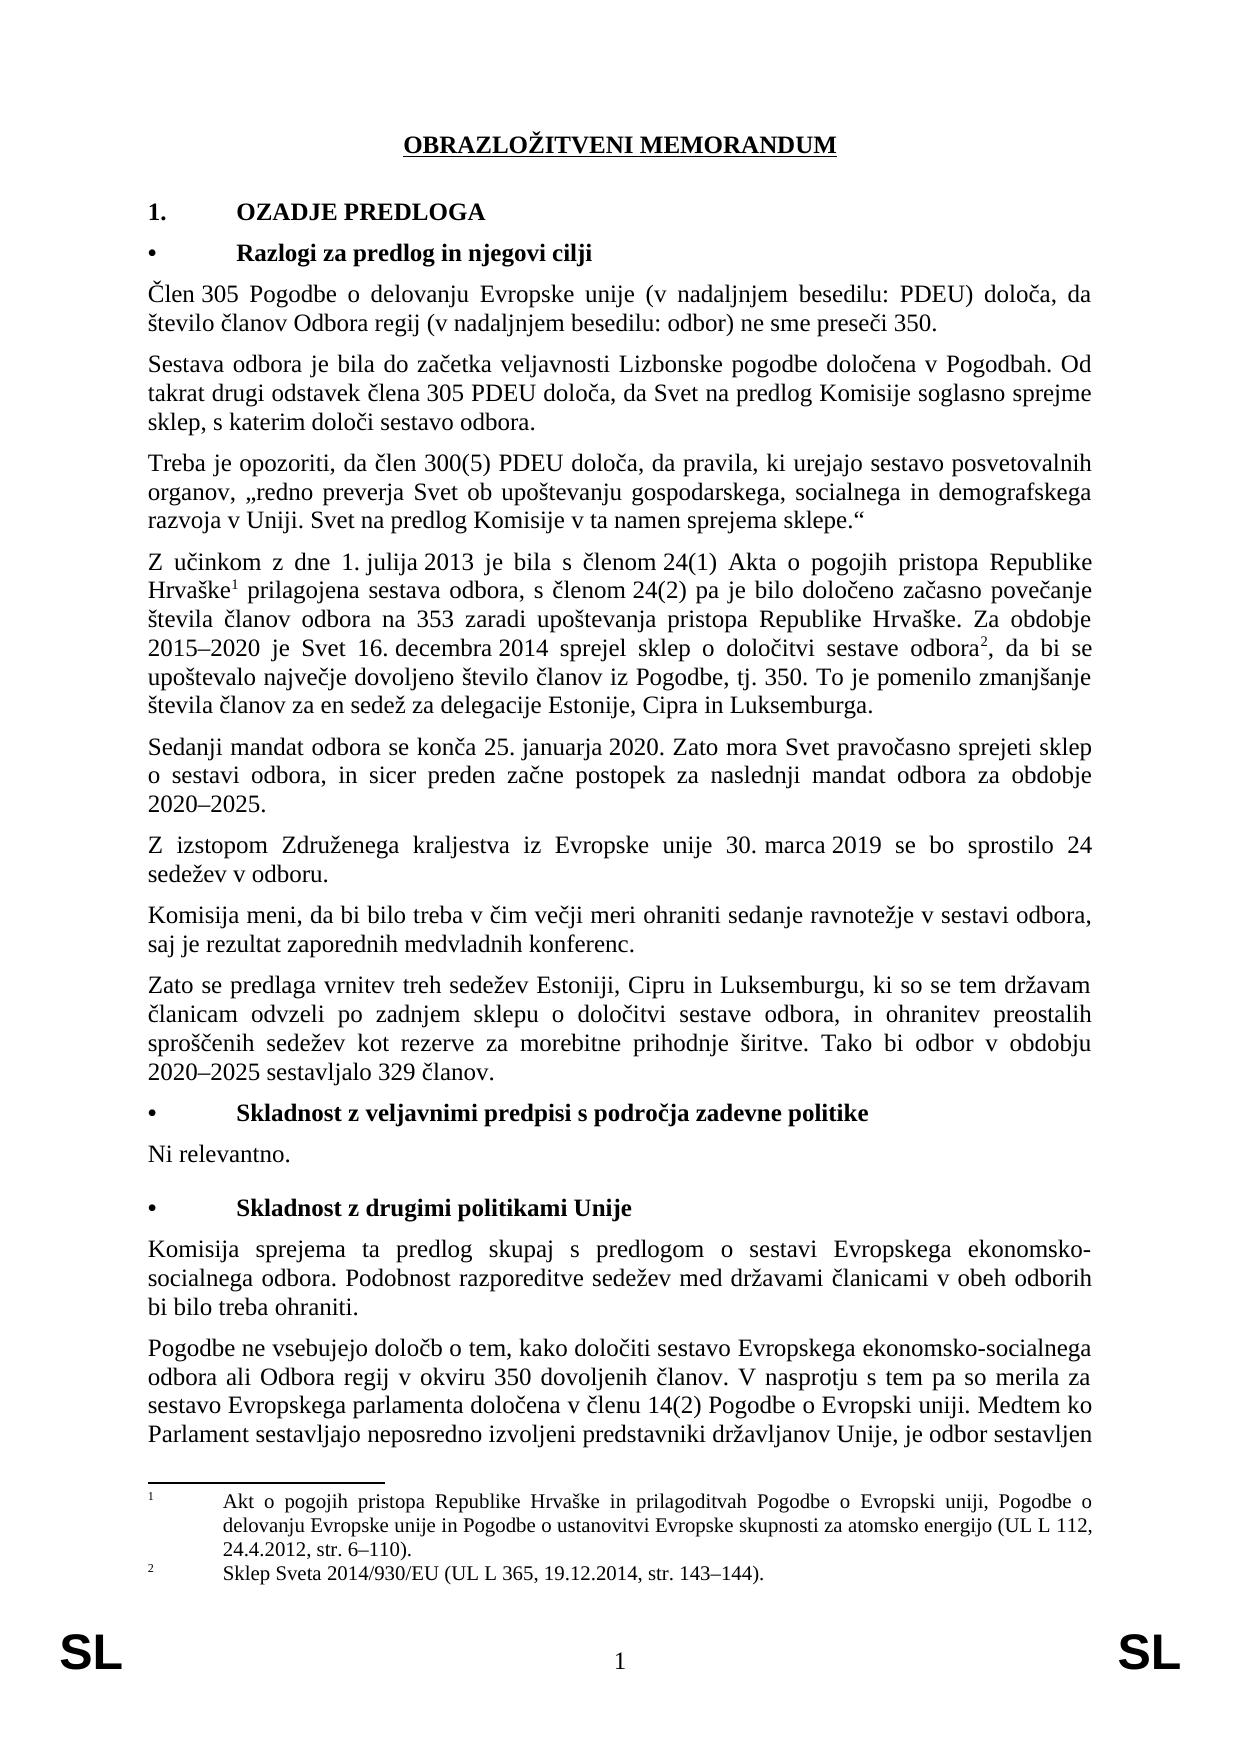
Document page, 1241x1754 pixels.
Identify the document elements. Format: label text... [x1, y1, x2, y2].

text Ni relevantno. [148, 1139, 1093, 1168]
text Zato se predlaga vrnitev treh sedežev Estoniji, Cipru in Luksemburgu, ki so se tem državam članicam odvzeli po zadnjem sklepu o določitvi sestave odbora, in ohranitev preostalih sproščenih sedežev kot rezerve za morebitne prihodnje širitve. Tako bi odbor v obdobju 2020–2025 sestavljalo 329 članov. [148, 971, 1093, 1086]
text Sestava odbora je bila do začetka veljavnosti Lizbonske pogodbe določena v Pogodbah. Od takrat drugi odstavek člena 305 PDEU določa, da Svet na predlog Komisije soglasno sprejme sklep, s katerim določi sestavo odbora. [148, 349, 1093, 436]
text Komisija meni, da bi bilo treba v čim večji meri ohraniti sedanje ravnotežje v sestavi odbora, saj je rezultat zaporednih medvladnih konferenc. [148, 901, 1093, 958]
subtitle • Skladnost z veljavnimi predpisi s področja zadevne politike [148, 1098, 1093, 1127]
subtitle • Razlogi za predlog in njegovi cilji [148, 238, 1093, 267]
text OBRAZLOŽITVENI MEMORANDUM [148, 131, 1093, 159]
subtitle 1. OZADJE PREDLOGA [148, 197, 1093, 226]
text Člen 305 Pogodbe o delovanju Evropske unije (v nadaljnjem besedilu: PDEU) določa, da število članov Odbora regij (v nadaljnjem besedilu: odbor) ne sme preseči 350. [148, 279, 1093, 337]
text Sedanji mandat odbora se konča 25. januarja 2020. Zato mora Svet pravočasno sprejeti sklep o sestavi odbora, in sicer preden začne postopek za naslednji mandat odbora za obdobje 2020–2025. [148, 732, 1093, 818]
text Treba je opozoriti, da člen 300(5) PDEU določa, da pravila, ki urejajo sestavo posvetovalnih organov, „redno preverja Svet ob upoštevanju gospodarskega, socialnega in demografskega razvoja v Uniji. Svet na predlog Komisije v ta namen sprejema sklepe.“ [148, 448, 1093, 534]
text Z učinkom z dne 1. julija 2013 je bila s členom 24(1) Akta o pogojih pristopa Republike Hrvaške prilagojena sestava odbora, s členom 24(2) pa je bilo določeno začasno povečanje števila članov odbora na 353 zaradi upoštevanja pristopa Republike Hrvaške. Za obdobje 2015–2020 je Svet 16. decembra 2014 sprejel sklep o določitvi sestave odbora, da bi se upoštevalo največje dovoljeno število članov iz Pogodbe, tj. 350. To je pomenilo zmanjšanje števila članov za en sedež za delegacije Estonije, Cipra in Luksemburga. [148, 547, 1093, 719]
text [148, 1333, 1093, 1448]
subtitle • Skladnost z drugimi politikami Unije [148, 1193, 1093, 1222]
text Komisija sprejema ta predlog skupaj s predlogom o sestavi Evropskega ekonomsko-socialnega odbora. Podobnost razporeditve sedežev med državami članicami v obeh odborih bi bilo treba ohraniti. [148, 1234, 1093, 1321]
text Z izstopom Združenega kraljestva iz Evropske unije 30. marca 2019 se bo sprostilo 24 sedežev v odboru. [148, 831, 1093, 888]
